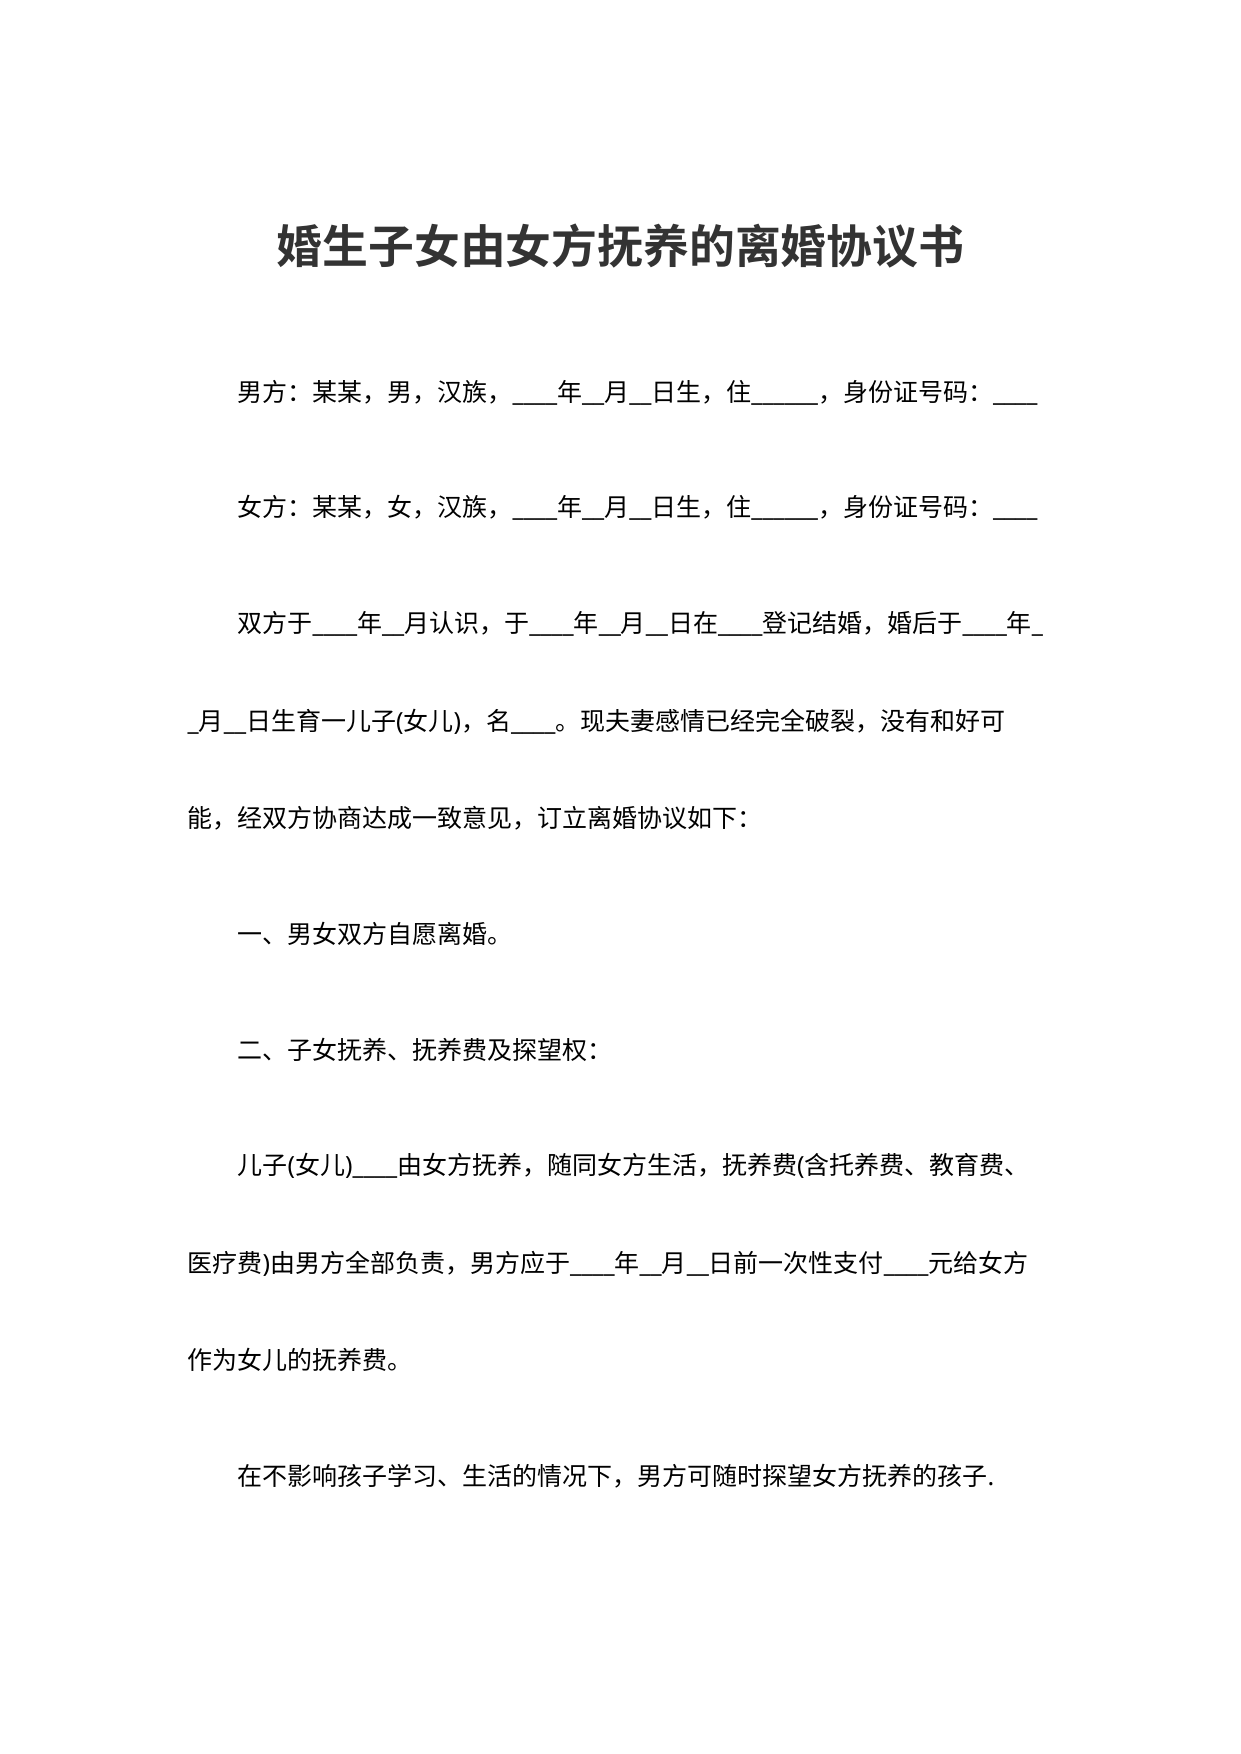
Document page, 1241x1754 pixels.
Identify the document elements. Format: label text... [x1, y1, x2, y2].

text 二、子女抚养、抚养费及探望权： [187, 1016, 1053, 1081]
text 一、男女双方自愿离婚。 [187, 900, 1053, 965]
text 女方：某某，女，汉族，____年__月__日生，住______，身份证号码：____ [187, 473, 1053, 538]
text 儿子(女儿)____由女方抚养，随同女方生活，抚养费(含托养费、教育费、医疗费)由男方全部负责，男方应于____年__月__日前一次性支付____元给女方作为女儿的抚养费。 [187, 1131, 1053, 1391]
text 男方：某某，男，汉族，____年__月__日生，住______，身份证号码：____ [187, 358, 1053, 423]
text 婚生子女由女方抚养的离婚协议书 [187, 194, 1053, 292]
text 在不影响孩子学习、生活的情况下，男方可随时探望女方抚养的孩子. [187, 1442, 1053, 1507]
text 双方于____年__月认识，于____年__月__日在____登记结婚，婚后于____年__月__日生育一儿子(女儿)，名____。现夫妻感情已经完全破裂，没有和好可能，经双方协商达成一致意见，订立离婚协议如下： [187, 589, 1053, 849]
